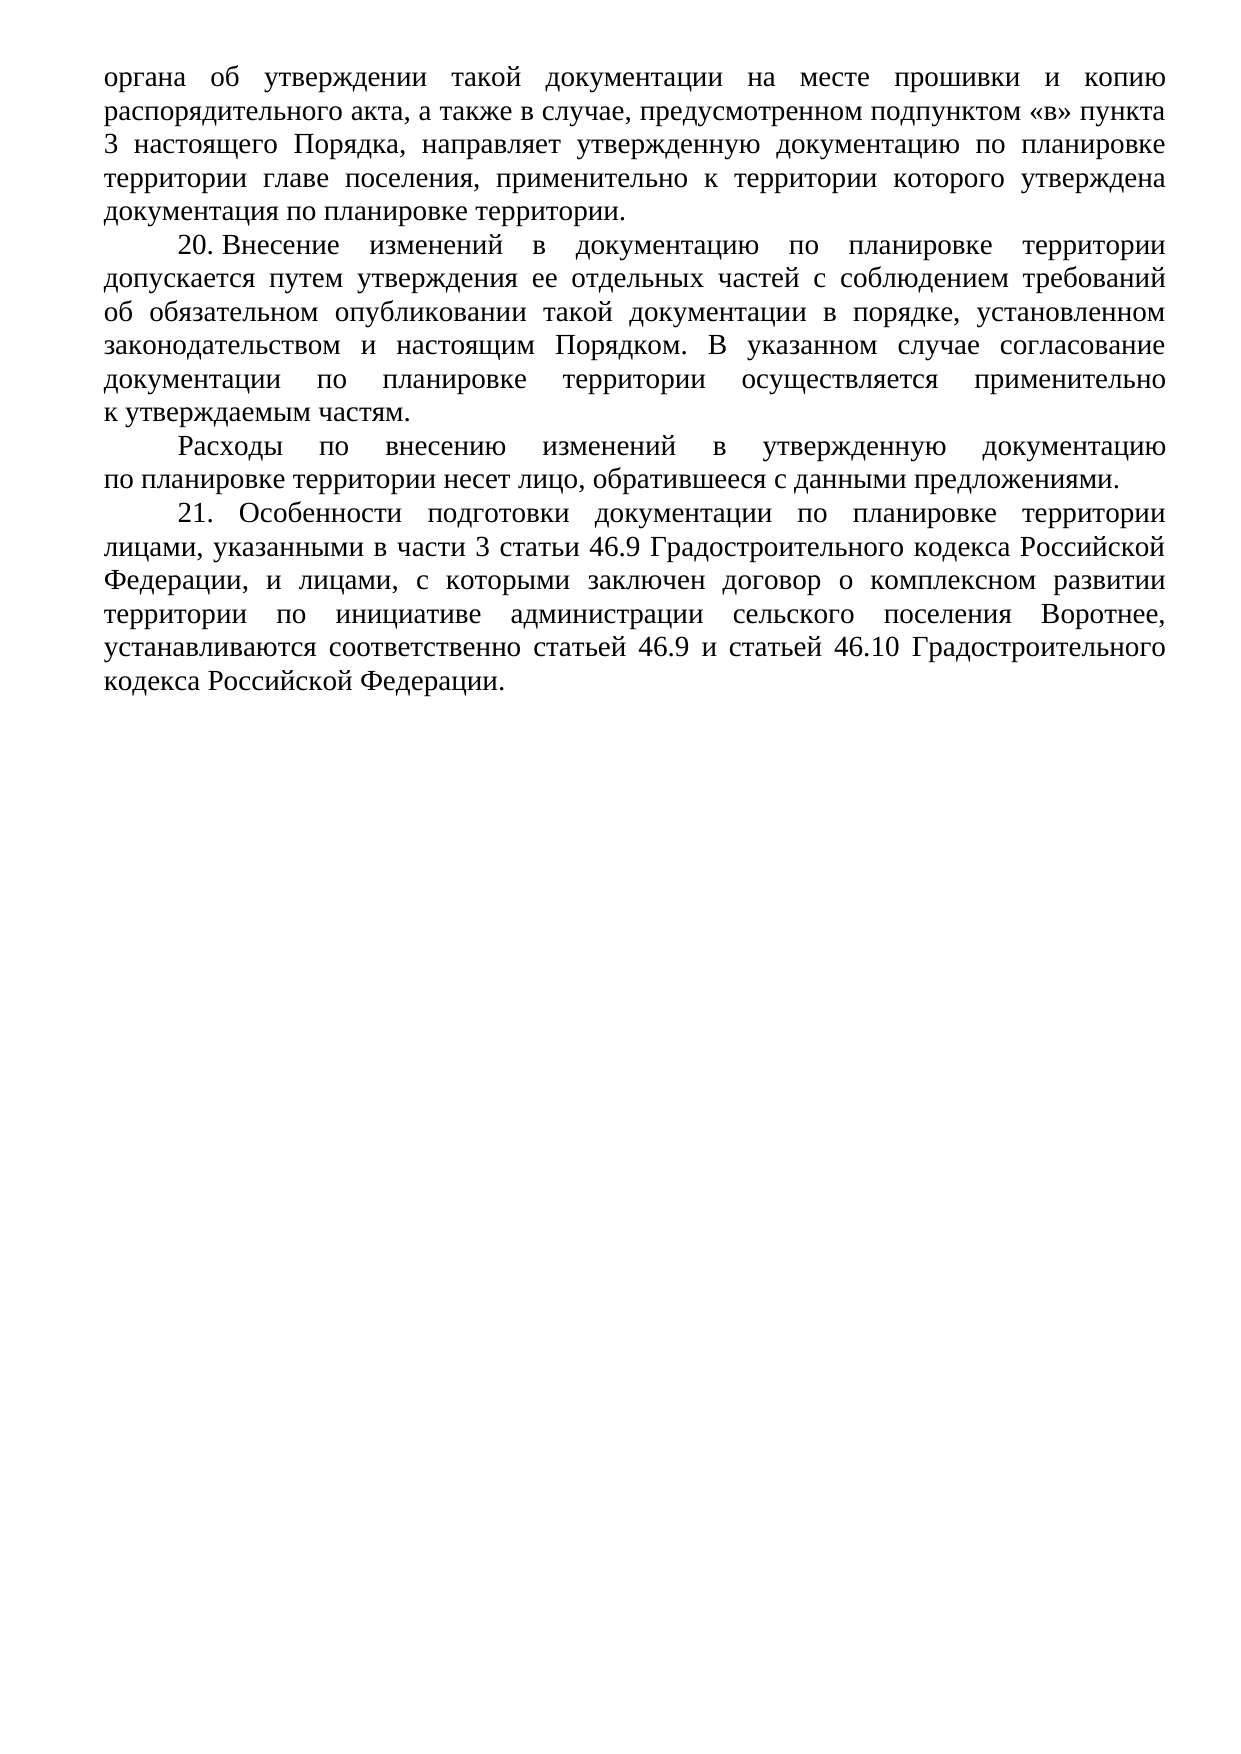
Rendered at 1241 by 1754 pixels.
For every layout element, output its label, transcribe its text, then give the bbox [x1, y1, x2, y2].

text 21. Особенности подготовки документации по планировке территории лицами, указанными в части 3 статьи 46.9 Градостроительного кодекса Российской Федерации, и лицами, с которыми заключен договор о комплексном развитии территории по инициативе администрации сельского поселения Воротнее, устанавливаются соответственно статьей 46.9 и статьей 46.10 Градостроительного кодекса Российской Федерации. [103, 495, 1167, 696]
text 20. Внесение изменений в документацию по планировке территории допускается путем утверждения ее отдельных частей с соблюдением требований об обязательном опубликовании такой документации в порядке, установленном законодательством и настоящим Порядком. В указанном случае согласование документации по планировке территории осуществляется применительно к утверждаемым частям. [103, 227, 1167, 428]
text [103, 59, 1167, 227]
text Расходы по внесению изменений в утвержденную документацию по планировке территории несет лицо, обратившееся с данными предложениями. [103, 428, 1167, 495]
